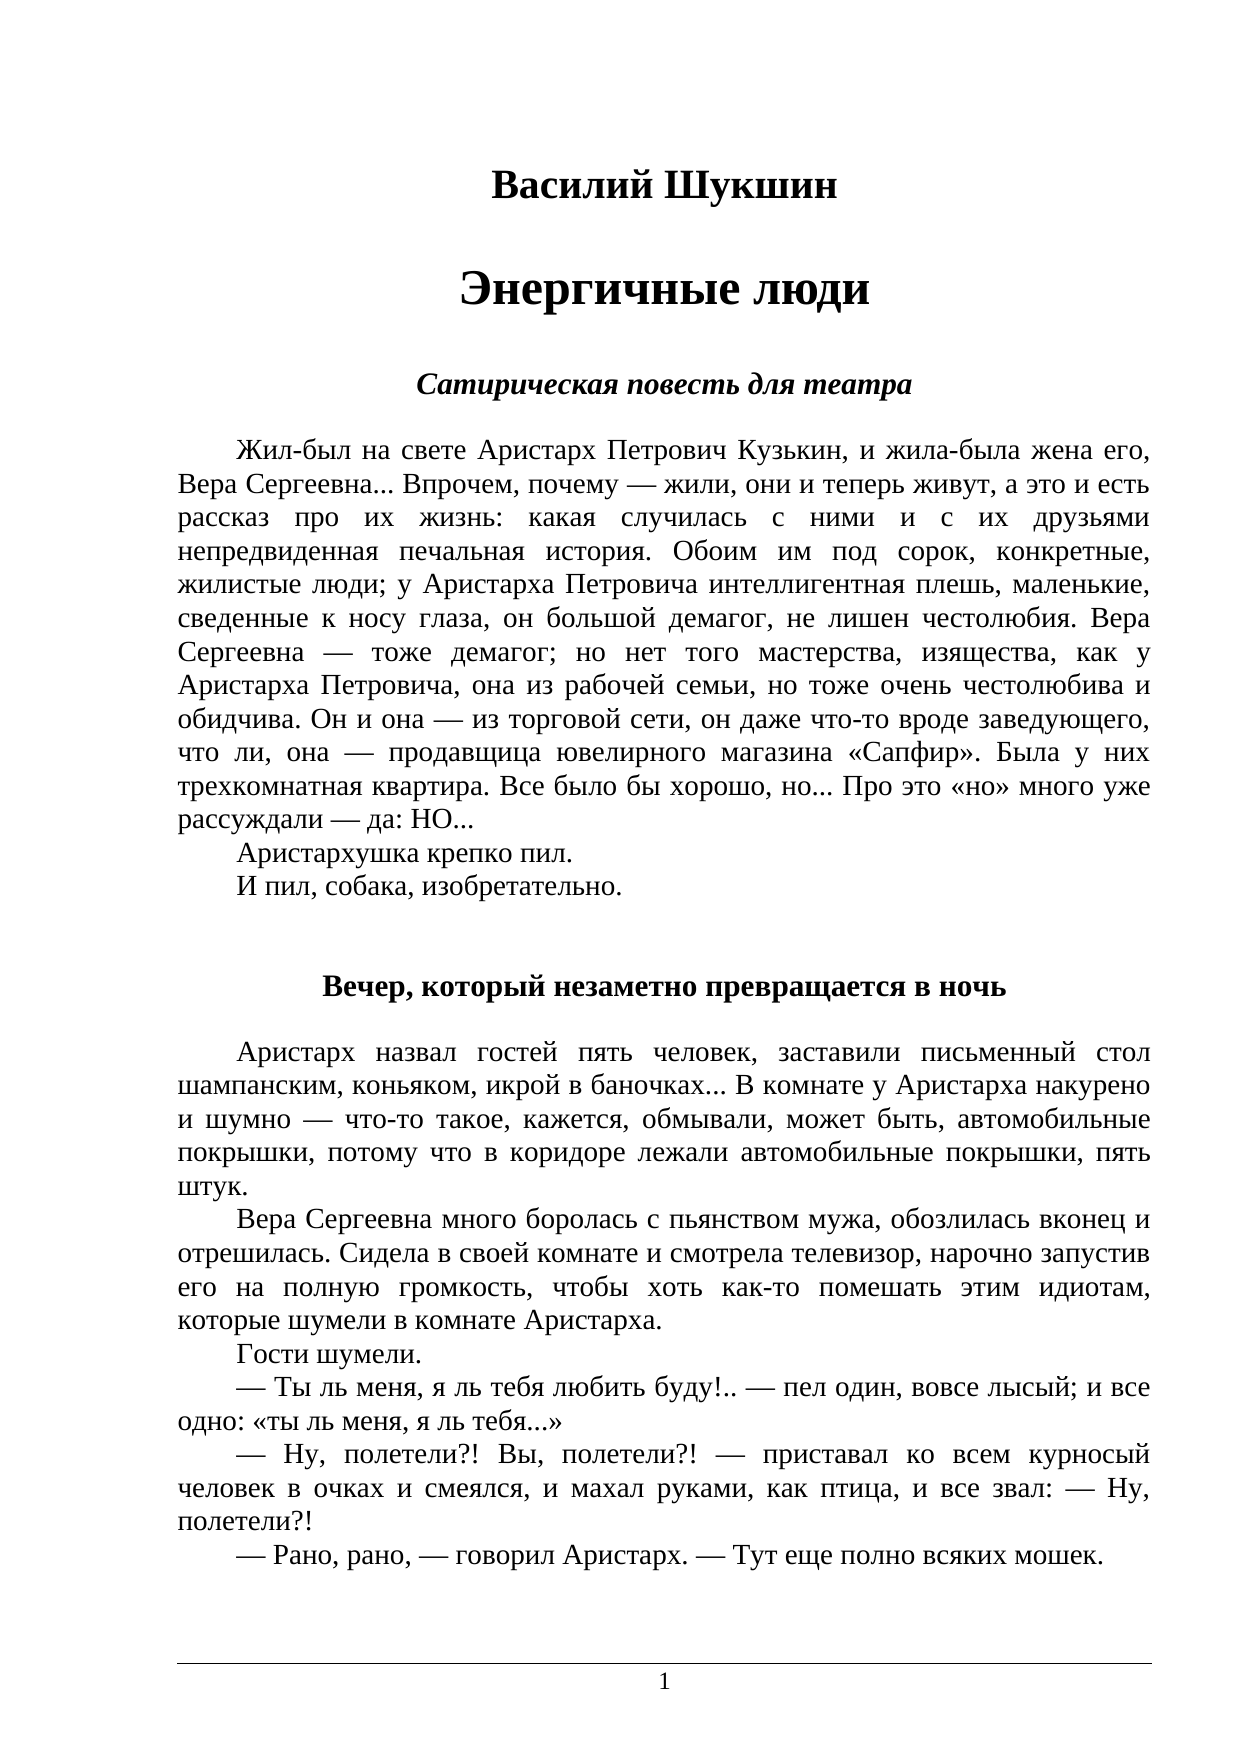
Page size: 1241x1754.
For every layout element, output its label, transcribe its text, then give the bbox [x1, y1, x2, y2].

text Гости шумели. [177, 1336, 1152, 1369]
subtitle Василий Шукшин [177, 160, 1152, 208]
text Вера Сергеевна много боролась с пьянством мужа, обозлилась вконец и отрешилась. Сидела в своей комнате и смотрела телевизор, нарочно запустив его на полную громкость, чтобы хоть как-то помешать этим идиотам, которые шумели в комнате Аристарха. [177, 1202, 1152, 1336]
subtitle Сатирическая повесть для театра [177, 365, 1152, 401]
text Аристархушка крепко пил. [177, 835, 1152, 868]
text И пил, собака, изобретательно. [177, 868, 1152, 902]
text — Ну, полетели?! Вы, полетели?! — приставал ко всем курносый человек в очках и смеялся, и махал руками, как птица, и все звал: — Ну, полетели?! [177, 1436, 1152, 1537]
subtitle Энергичные люди [177, 258, 1152, 315]
text Аристарх назвал гостей пять человек, заставили письменный стол шампанским, коньяком, икрой в баночках... В комнате у Аристарха накурено и шумно — что-то такое, кажется, обмывали, может быть, автомобильные покрышки, потому что в коридоре лежали автомобильные покрышки, пять штук. [177, 1034, 1152, 1202]
text Жил-был на свете Аристарх Петрович Кузькин, и жила-была жена его, Вера Сергеевна... Впрочем, почему — жили, они и теперь живут, а это и есть рассказ про их жизнь: какая случилась с ними и с их друзьями непредвиденная печальная история. Обоим им под сорок, конкретные, жилистые люди; у Аристарха Петровича интеллигентная плешь, маленькие, сведенные к носу глаза, он большой демагог, не лишен честолюбия. Вера Сергеевна — тоже демагог; но нет того мастерства, изящества, как у Аристарха Петровича, она из рабочей семьи, но тоже очень честолюбива и обидчива. Он и она — из торговой сети, он даже что-то вроде заведующего, что ли, она — продавщица ювелирного магазина «Сапфир». Была у них трехкомнатная квартира. Все было бы хорошо, но... Про это «но» много уже рассуждали — да: НО... [177, 432, 1152, 835]
text — Ты ль меня, я ль тебя любить буду!.. — пел один, вовсе лысый; и все одно: «ты ль меня, я ль тебя...» [177, 1369, 1152, 1436]
text — Рано, рано, — говорил Аристарх. — Тут еще полно всяких мошек. [177, 1537, 1152, 1571]
subtitle Вечер, который незаметно превращается в ночь [177, 967, 1152, 1003]
